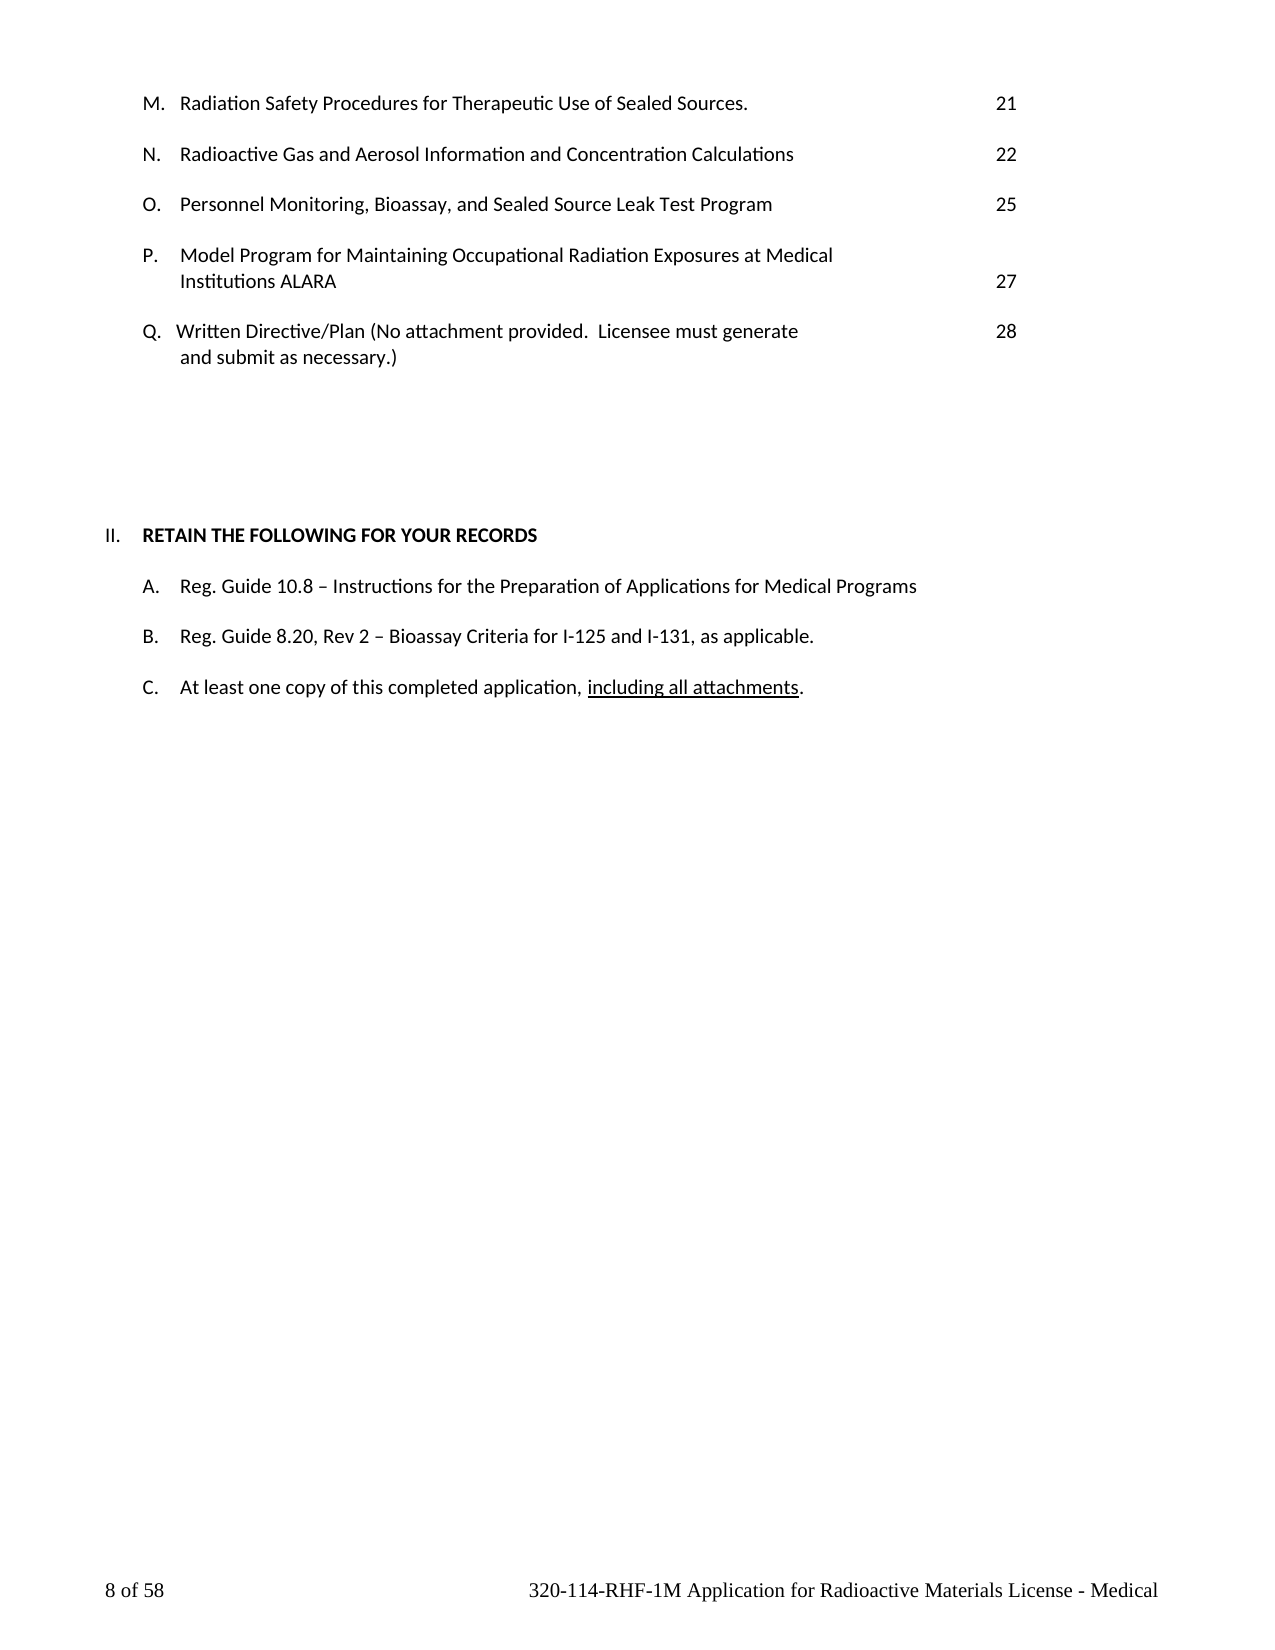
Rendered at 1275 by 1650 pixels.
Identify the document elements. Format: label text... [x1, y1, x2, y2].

text A. Reg. Guide 10.8 – Instructions for the Preparation of Applications for Medical Programs [105, 573, 1170, 598]
text M. Radiation Safety Procedures for Therapeutic Use of Sealed Sources. 21 [105, 90, 1170, 115]
text O. Personnel Monitoring, Bioassay, and Sealed Source Leak Test Program 25 [105, 192, 1170, 217]
text II. RETAIN THE FOLLOWING FOR YOUR RECORDS [105, 522, 1170, 547]
text N. Radioactive Gas and Aerosol Information and Concentration Calculations 22 [105, 141, 1170, 166]
text and submit as necessary.) [105, 344, 1170, 369]
text P. Model Program for Maintaining Occupational Radiation Exposures at Medical [105, 242, 1170, 268]
text Institutions ALARA 27 [105, 268, 1170, 293]
text C. At least one copy of this completed application, including all attachments. [105, 674, 1170, 700]
text Q. Written Directive/Plan (No attachment provided. Licensee must generate 28 [105, 319, 1170, 344]
text B. Reg. Guide 8.20, Rev 2 – Bioassay Criteria for I-125 and I-131, as applicable. [105, 624, 1170, 649]
